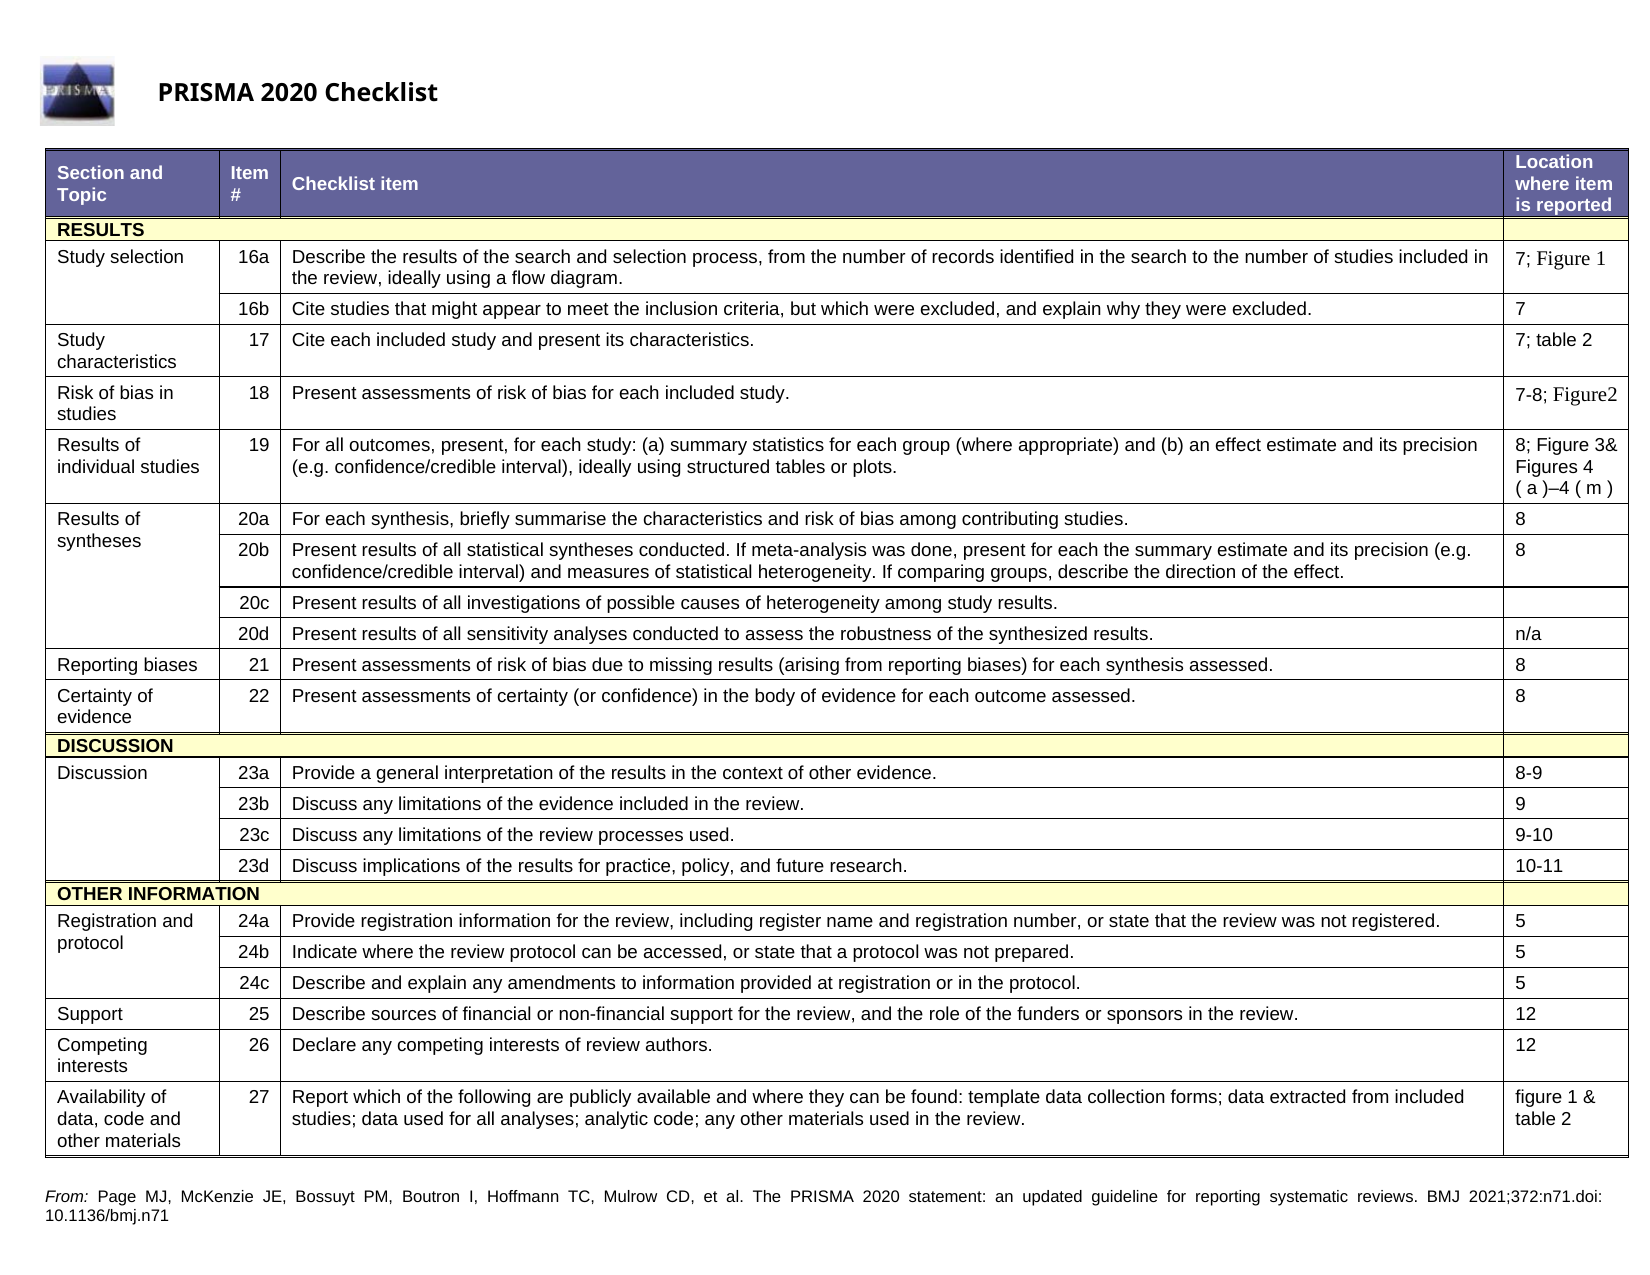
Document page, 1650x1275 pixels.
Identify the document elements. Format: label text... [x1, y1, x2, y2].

table_cell 8 [1504, 504, 1628, 534]
table_cell 23a [220, 758, 280, 787]
table_cell Present assessments of risk of bias due to missing results (arising from reporting biases) for each synthesis assessed. [281, 649, 1503, 679]
table_cell Results of syntheses [46, 504, 219, 648]
table_cell 24a [220, 906, 280, 936]
table_cell Provide registration information for the review, including register name and registration number, or state that the review was not registered. [281, 906, 1503, 936]
table_cell 20d [220, 618, 280, 648]
table_cell Present results of all statistical syntheses conducted. If meta-analysis was done, present for each the summary estimate and its precision (e.g. confidence/credible interval) and measures of statistical heterogeneity. If comparing groups, describe the direction of the effect. [281, 535, 1503, 586]
table_cell 12 [1504, 999, 1628, 1028]
table_cell Reporting biases [46, 649, 219, 679]
table_cell Availability of data, code and other materials [46, 1082, 219, 1155]
table_cell 5 [1504, 906, 1628, 936]
table_cell 20a [220, 504, 280, 534]
table_cell Cite studies that might appear to meet the inclusion criteria, but which were excluded, and explain why they were excluded. [281, 294, 1503, 324]
table_cell 18 [220, 377, 280, 429]
table_cell [1504, 588, 1628, 617]
table_cell [1504, 219, 1628, 240]
table_cell Provide a general interpretation of the results in the context of other evidence. [281, 758, 1503, 787]
table_cell Present assessments of risk of bias for each included study. [281, 377, 1503, 429]
picture [39, 56, 115, 126]
table_cell Describe and explain any amendments to information provided at registration or in the protocol. [281, 968, 1503, 998]
table_cell 7 [1504, 294, 1628, 324]
table_cell 8 [1504, 535, 1628, 586]
table_cell 7-8; Figure2 [1504, 377, 1628, 429]
table_cell 20b [220, 535, 280, 586]
table_cell 16b [220, 294, 280, 324]
table_cell Declare any competing interests of review authors. [281, 1030, 1503, 1081]
table_header Location where item is reported [1504, 151, 1628, 216]
table_cell 20c [220, 588, 280, 617]
table_cell Registration and protocol [46, 906, 219, 998]
table_cell n/a [1504, 618, 1628, 648]
table_cell Study selection [46, 241, 219, 324]
table_cell OTHER INFORMATION [46, 883, 1503, 905]
table_header Section and Topic [46, 151, 219, 216]
table_cell Competing interests [46, 1030, 219, 1081]
table_cell 17 [220, 325, 280, 376]
table_cell Risk of bias in studies [46, 377, 219, 429]
table_cell 8-9 [1504, 758, 1628, 787]
table_cell figure 1 & table 2 [1504, 1082, 1628, 1155]
table_cell DISCUSSION [46, 735, 1503, 756]
table_cell Support [46, 999, 219, 1028]
table_cell Indicate where the review protocol can be accessed, or state that a protocol was not prepared. [281, 937, 1503, 967]
table_cell 23c [220, 819, 280, 849]
table_cell 26 [220, 1030, 280, 1081]
table_header Checklist item [281, 151, 1503, 216]
table_cell Discuss implications of the results for practice, policy, and future research. [281, 850, 1503, 880]
table_cell 8 [1504, 680, 1628, 732]
table_cell For each synthesis, briefly summarise the characteristics and risk of bias among contributing studies. [281, 504, 1503, 534]
table_cell 5 [1504, 968, 1628, 998]
table_cell 19 [220, 430, 280, 503]
table_cell Present results of all sensitivity analyses conducted to assess the robustness of the synthesized results. [281, 618, 1503, 648]
table_cell 23b [220, 788, 280, 818]
table_cell 24b [220, 937, 280, 967]
table_cell Present assessments of certainty (or confidence) in the body of evidence for each outcome assessed. [281, 680, 1503, 732]
table_cell For all outcomes, present, for each study: (a) summary statistics for each group (where appropriate) and (b) an effect estimate and its precision (e.g. confidence/credible interval), ideally using structured tables or plots. [281, 430, 1503, 503]
table_cell 25 [220, 999, 280, 1028]
table_cell 5 [1504, 937, 1628, 967]
table_cell Certainty of evidence [46, 680, 219, 732]
table_cell Discussion [46, 758, 219, 880]
table_header Item # [220, 151, 280, 216]
table_cell 12 [1504, 1030, 1628, 1081]
table_cell Report which of the following are publicly available and where they can be found: template data collection forms; data extracted from included studies; data used for all analyses; analytic code; any other materials used in the review. [281, 1082, 1503, 1155]
table_cell Study characteristics [46, 325, 219, 376]
table_cell RESULTS [46, 219, 1503, 240]
table_cell [1504, 735, 1628, 756]
table_cell 22 [220, 680, 280, 732]
table_cell 27 [220, 1082, 280, 1155]
table_cell 23d [220, 850, 280, 880]
table_cell 24c [220, 968, 280, 998]
table_cell Describe the results of the search and selection process, from the number of records identified in the search to the number of studies included in the review, ideally using a flow diagram. [281, 241, 1503, 293]
table_cell 16a [220, 241, 280, 293]
table_cell 21 [220, 649, 280, 679]
table_cell Describe sources of financial or non-financial support for the review, and the role of the funders or sponsors in the review. [281, 999, 1503, 1028]
table_cell 8 [1504, 649, 1628, 679]
table_cell 8; Figure 3& Figures 4 ( a )–4 ( m ) [1504, 430, 1628, 503]
table_cell Discuss any limitations of the evidence included in the review. [281, 788, 1503, 818]
table_cell 9-10 [1504, 819, 1628, 849]
table_cell 9 [1504, 788, 1628, 818]
table_cell Results of individual studies [46, 430, 219, 503]
table_cell 7; table 2 [1504, 325, 1628, 376]
table_cell 10-11 [1504, 850, 1628, 880]
table_cell 7; Figure 1 [1504, 241, 1628, 293]
table_cell Cite each included study and present its characteristics. [281, 325, 1503, 376]
table_cell [1504, 883, 1628, 905]
table_cell Present results of all investigations of possible causes of heterogeneity among study results. [281, 588, 1503, 617]
table_cell Discuss any limitations of the review processes used. [281, 819, 1503, 849]
text From: Page MJ, McKenzie JE, Bossuyt PM, Boutron I, Hoffmann TC, Mulrow CD, et al. The PRISMA 2020 statement: an updated guideline for reporting systematic reviews. BMJ 2021;372:n71.doi: 10.1136/bmj.n71 [45, 1187, 1605, 1225]
